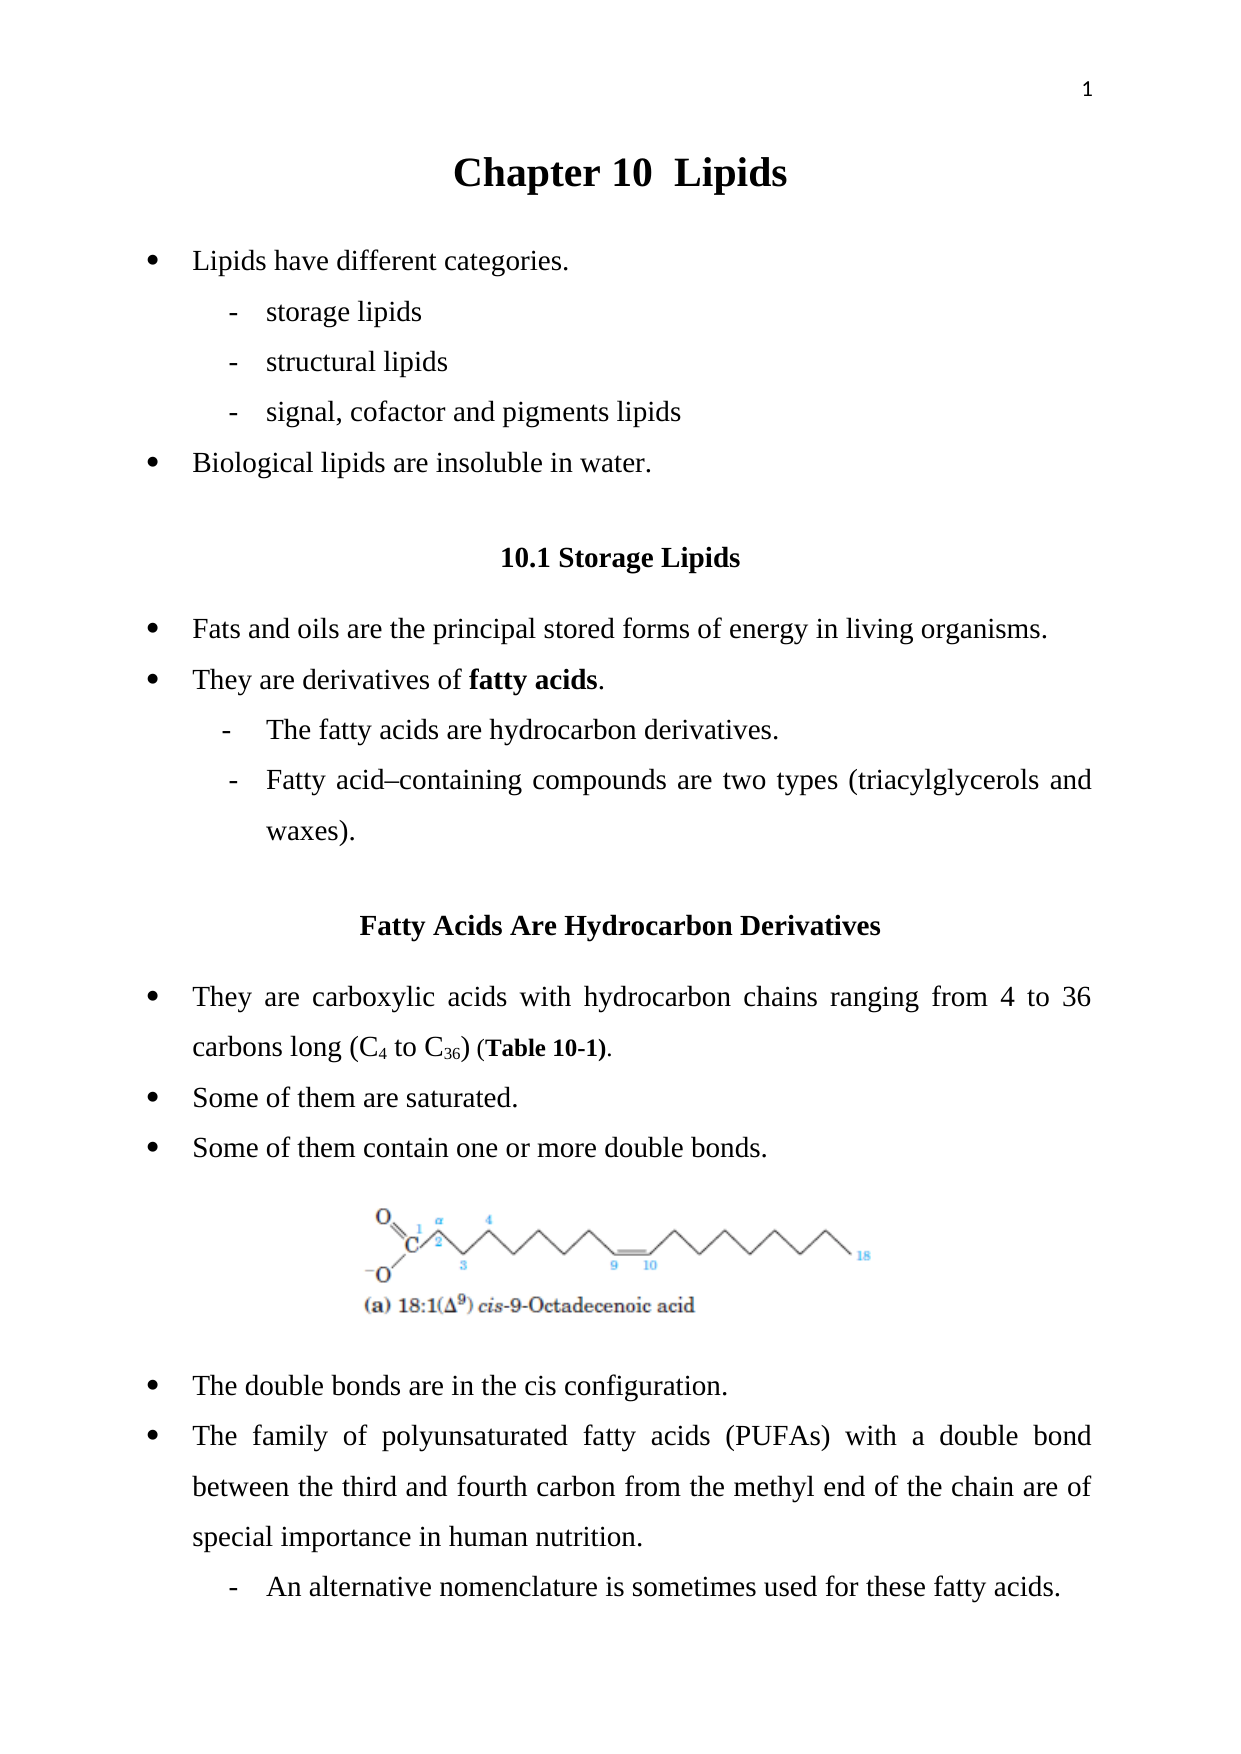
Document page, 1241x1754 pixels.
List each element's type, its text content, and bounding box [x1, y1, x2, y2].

list storage lipids [228, 294, 1093, 327]
list An alternative nomenclature is sometimes used for these fatty acids. [228, 1569, 1093, 1603]
list Fatty acid–containing compounds are two types (triacylglycerols and waxes). [228, 762, 1093, 846]
list Fats and oils are the principal stored forms of energy in living organisms. [148, 611, 1093, 645]
list Some of them are saturated. [148, 1080, 1093, 1113]
list signal, cofactor and pigments lipids [228, 394, 1093, 428]
list The fatty acids are hydrocarbon derivatives. [221, 712, 1093, 746]
text Fatty Acids Are Hydrocarbon Derivatives [148, 908, 1093, 942]
list Biological lipids are insoluble in water. [148, 445, 1093, 478]
list Some of them contain one or more double bonds. [148, 1130, 1093, 1164]
list Lipids have different categories. [148, 243, 1093, 277]
list The family of polyunsaturated fatty acids (PUFAs) with a double bond between the third and fourth carbon from the methyl end of the chain are of special importance in human nutrition. [148, 1418, 1093, 1552]
list The double bonds are in the cis configuration. [148, 1368, 1093, 1401]
picture [356, 1204, 885, 1330]
text 10.1 Storage Lipids [148, 540, 1093, 574]
list They are derivatives of fatty acids. [148, 662, 1093, 695]
list They are carboxylic acids with hydrocarbon chains ranging from 4 to 36 carbons long (C4 to C36) (Table 10-1). [148, 979, 1093, 1063]
list structural lipids [228, 344, 1093, 378]
list Chapter 10 Lipids [148, 148, 1093, 196]
